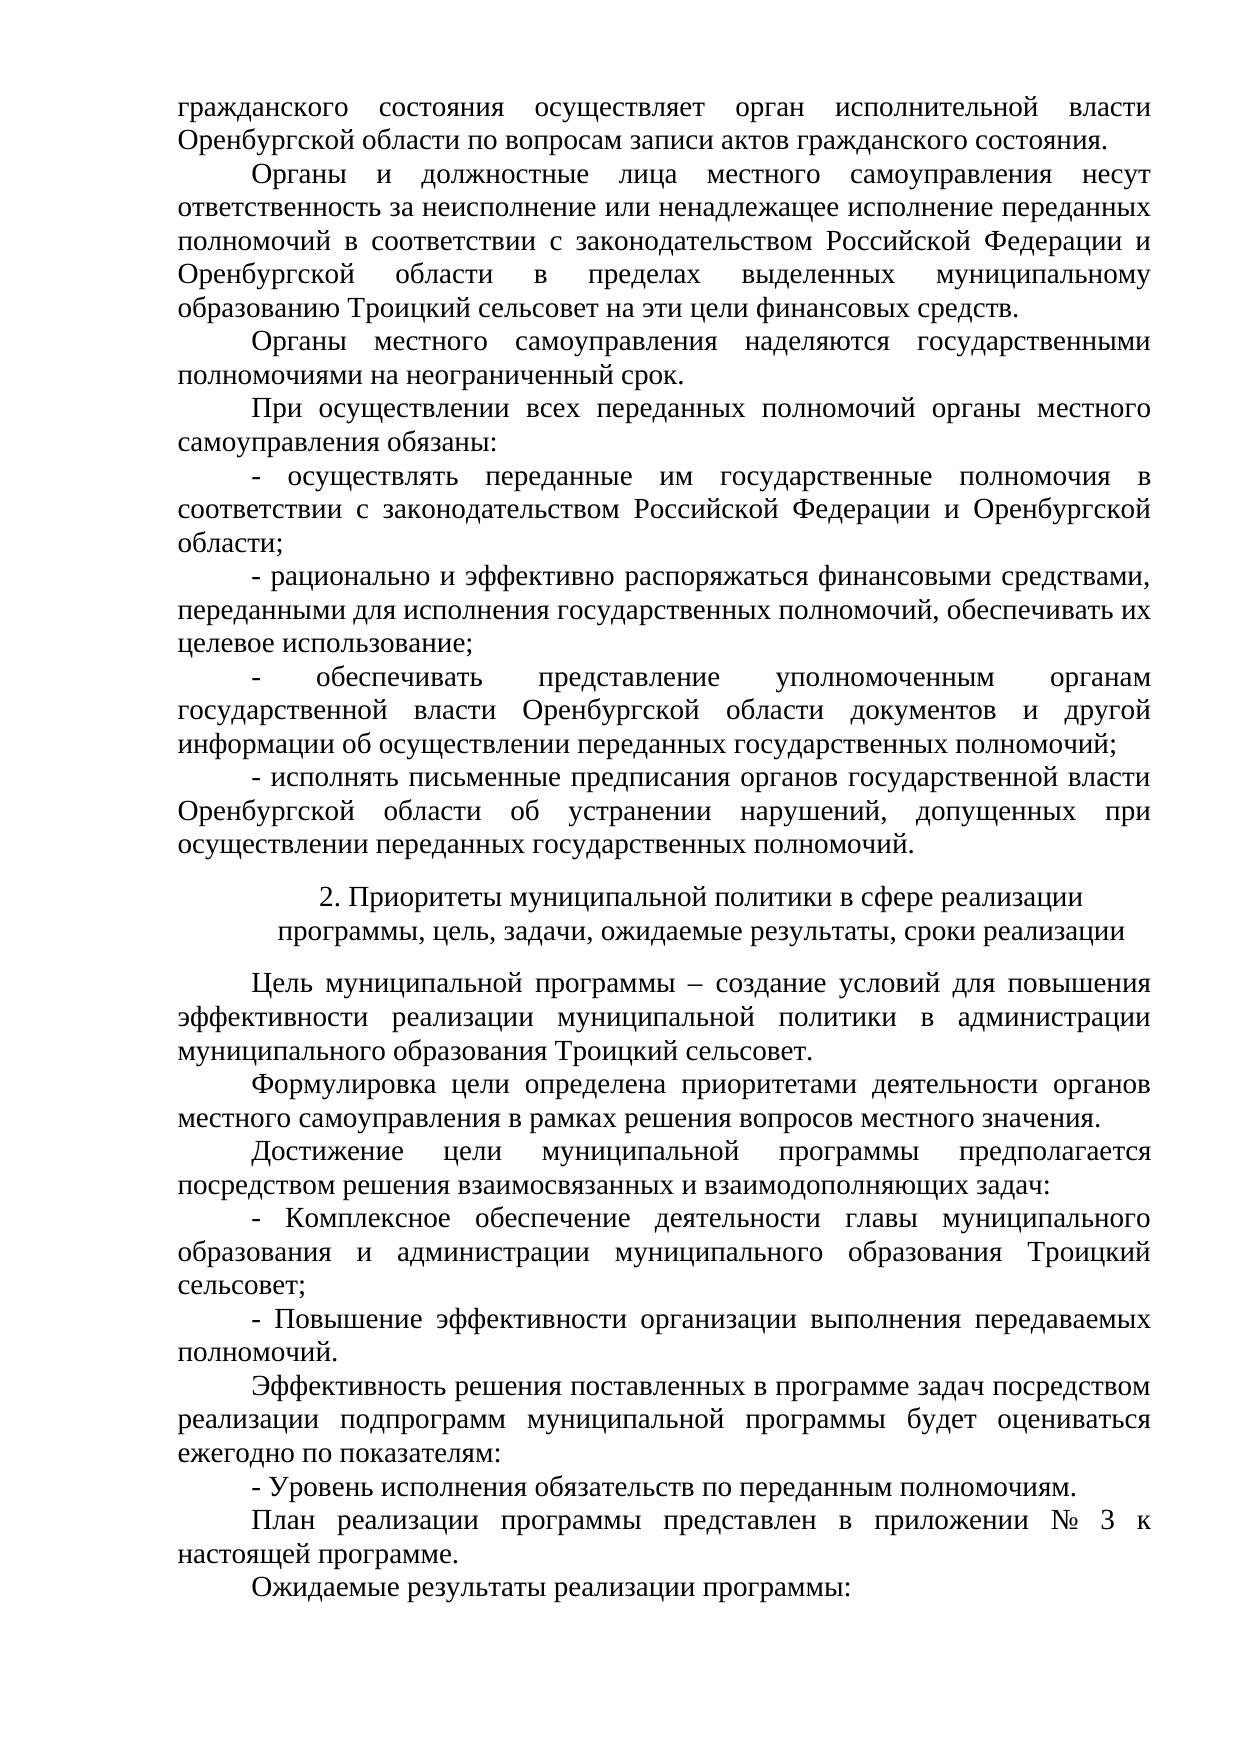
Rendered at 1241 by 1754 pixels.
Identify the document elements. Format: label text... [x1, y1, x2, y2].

text Органы и должностные лица местного самоуправления несут ответственность за неисполнение или ненадлежащее исполнение переданных полномочий в соответствии с законодательством Российской Федерации и Оренбургской области в пределах выделенных муниципальному образованию Троицкий сельсовет на эти цели финансовых средств. [177, 156, 1152, 323]
text Формулировка цели определена приоритетами деятельности органов местного самоуправления в рамках решения вопросов местного значения. [177, 1066, 1152, 1133]
text - исполнять письменные предписания органов государственной власти Оренбургской области об устранении нарушений, допущенных при осуществлении переданных государственных полномочий. [177, 759, 1152, 860]
text План реализации программы представлен в приложении № 3 к настоящей программе. [177, 1502, 1152, 1569]
text - Уровень исполнения обязательств по переданным полномочиям. [177, 1469, 1152, 1502]
text При осуществлении всех переданных полномочий органы местного самоуправления обязаны: [177, 391, 1152, 458]
text - Повышение эффективности организации выполнения передаваемых полномочий. [177, 1301, 1152, 1368]
text 2. Приоритеты муниципальной политики в сфере реализации [177, 879, 1152, 913]
text - осуществлять переданные им государственные полномочия в соответствии с законодательством Российской Федерации и Оренбургской области; [177, 458, 1152, 558]
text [177, 89, 1152, 156]
text Цель муниципальной программы – создание условий для повышения эффективности реализации муниципальной политики в администрации муниципального образования Троицкий сельсовет. [177, 966, 1152, 1066]
text Органы местного самоуправления наделяются государственными полномочиями на неограниченный срок. [177, 323, 1152, 391]
text программы, цель, задачи, ожидаемые результаты, сроки реализации [177, 913, 1152, 946]
text - рационально и эффективно распоряжаться финансовыми средствами, переданными для исполнения государственных полномочий, обеспечивать их целевое использование; [177, 558, 1152, 659]
text Достижение цели муниципальной программы предполагается посредством решения взаимосвязанных и взаимодополняющих задач: [177, 1133, 1152, 1200]
text Ожидаемые результаты реализации программы: [177, 1569, 1152, 1603]
text - обеспечивать представление уполномоченным органам государственной власти Оренбургской области документов и другой информации об осуществлении переданных государственных полномочий; [177, 659, 1152, 759]
text Эффективность решения поставленных в программе задач посредством реализации подпрограмм муниципальной программы будет оцениваться ежегодно по показателям: [177, 1368, 1152, 1469]
text - Комплексное обеспечение деятельности главы муниципального образования и администрации муниципального образования Троицкий сельсовет; [177, 1200, 1152, 1301]
